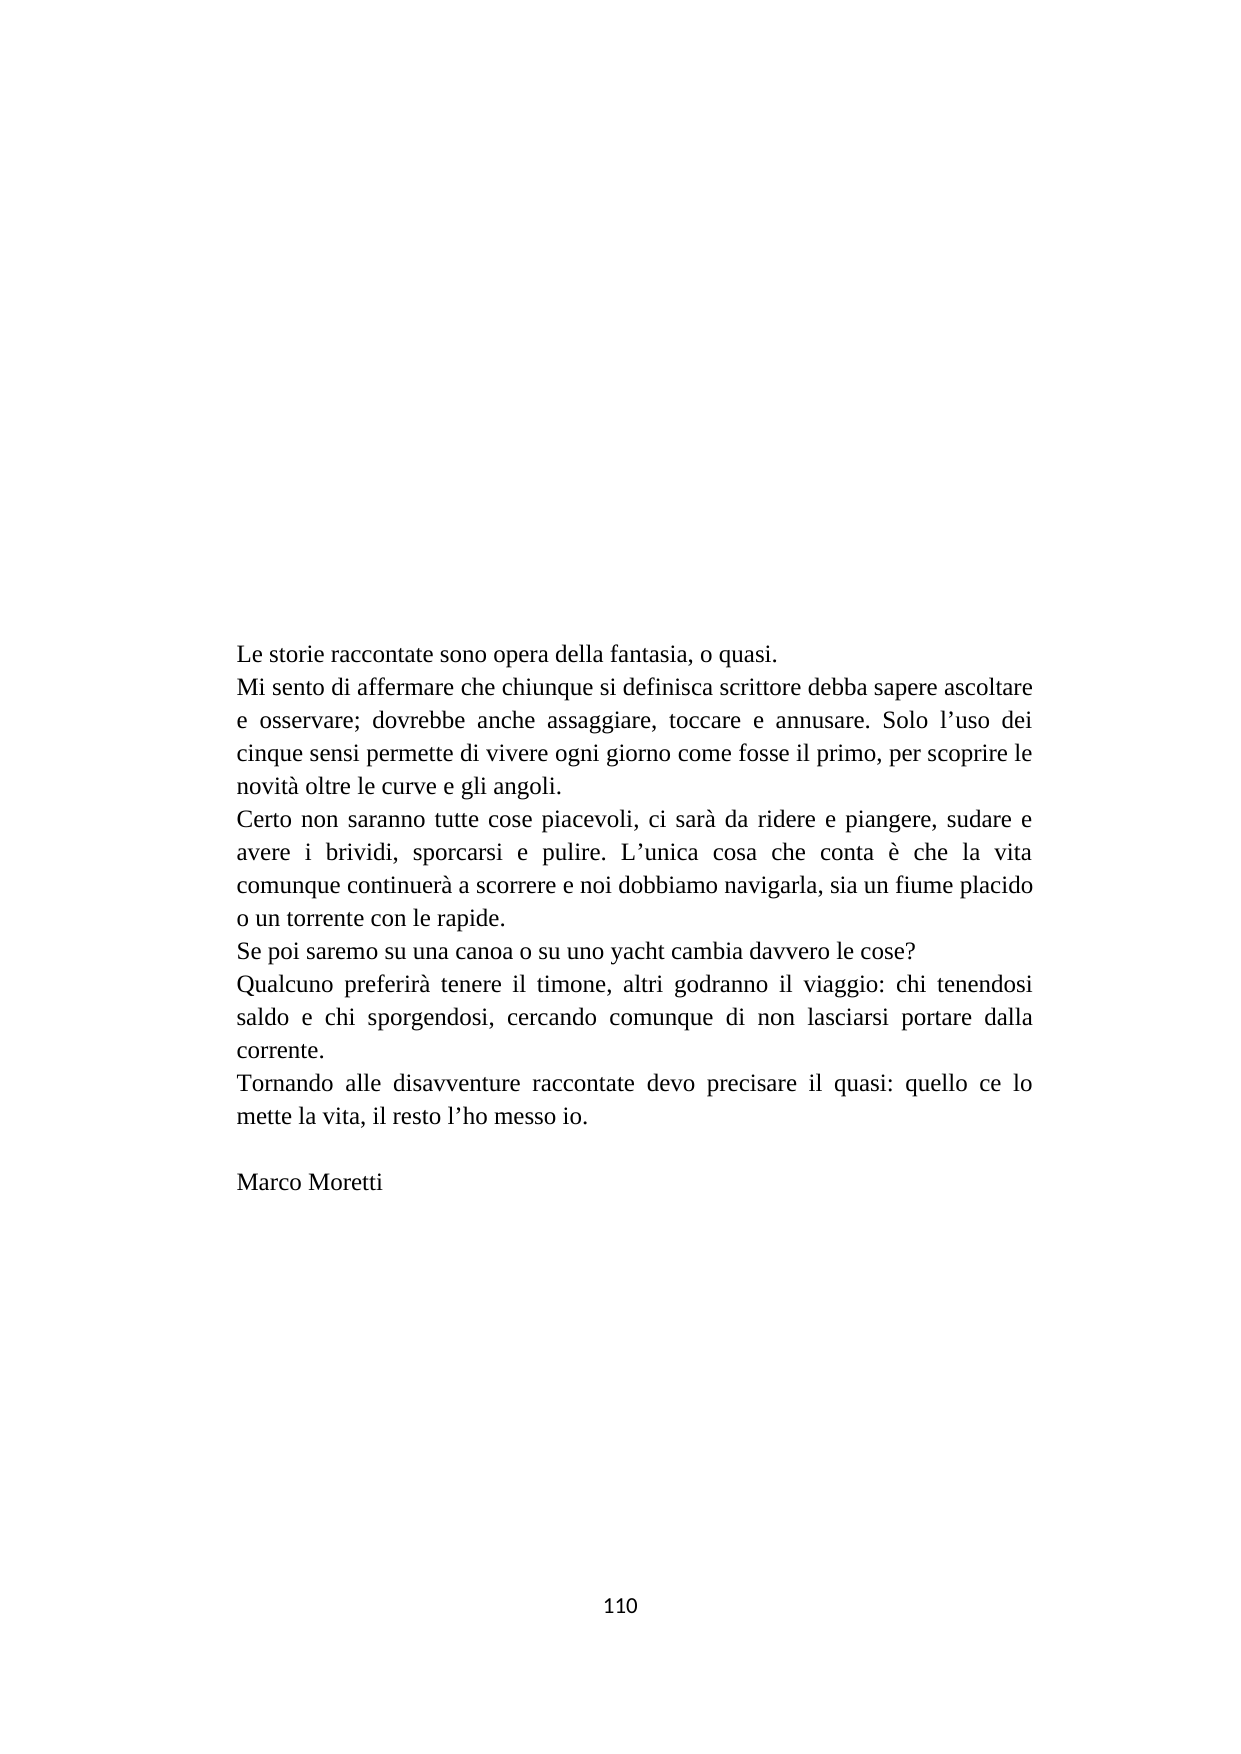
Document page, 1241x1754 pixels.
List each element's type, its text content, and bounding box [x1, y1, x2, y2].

text Qualcuno preferirà tenere il timone, altri godranno il viaggio: chi tenendosi saldo e chi sporgendosi, cercando comunque di non lasciarsi portare dalla corrente. [236, 969, 1033, 1064]
text Certo non saranno tutte cose piacevoli, ci sarà da ridere e piangere, sudare e avere i brividi, sporcarsi e pulire. L’unica cosa che conta è che la vita comunque continuerà a scorrere e noi dobbiamo navigarla, sia un fiume placido o un torrente con le rapide. [236, 804, 1033, 932]
text Marco Moretti [236, 1167, 1033, 1196]
text Le storie raccontate sono opera della fantasia, o quasi. [236, 639, 1033, 667]
text Tornando alle disavventure raccontate devo precisare il quasi: quello ce lo mette la vita, il resto l’ho messo io. [236, 1068, 1033, 1130]
text Mi sento di affermare che chiunque si definisca scrittore debba sapere ascoltare e osservare; dovrebbe anche assaggiare, toccare e annusare. Solo l’uso dei cinque sensi permette di vivere ogni giorno come fosse il primo, per scoprire le novità oltre le curve e gli angoli. [236, 672, 1033, 799]
text Se poi saremo su una canoa o su uno yacht cambia davvero le cose? [236, 936, 1033, 964]
